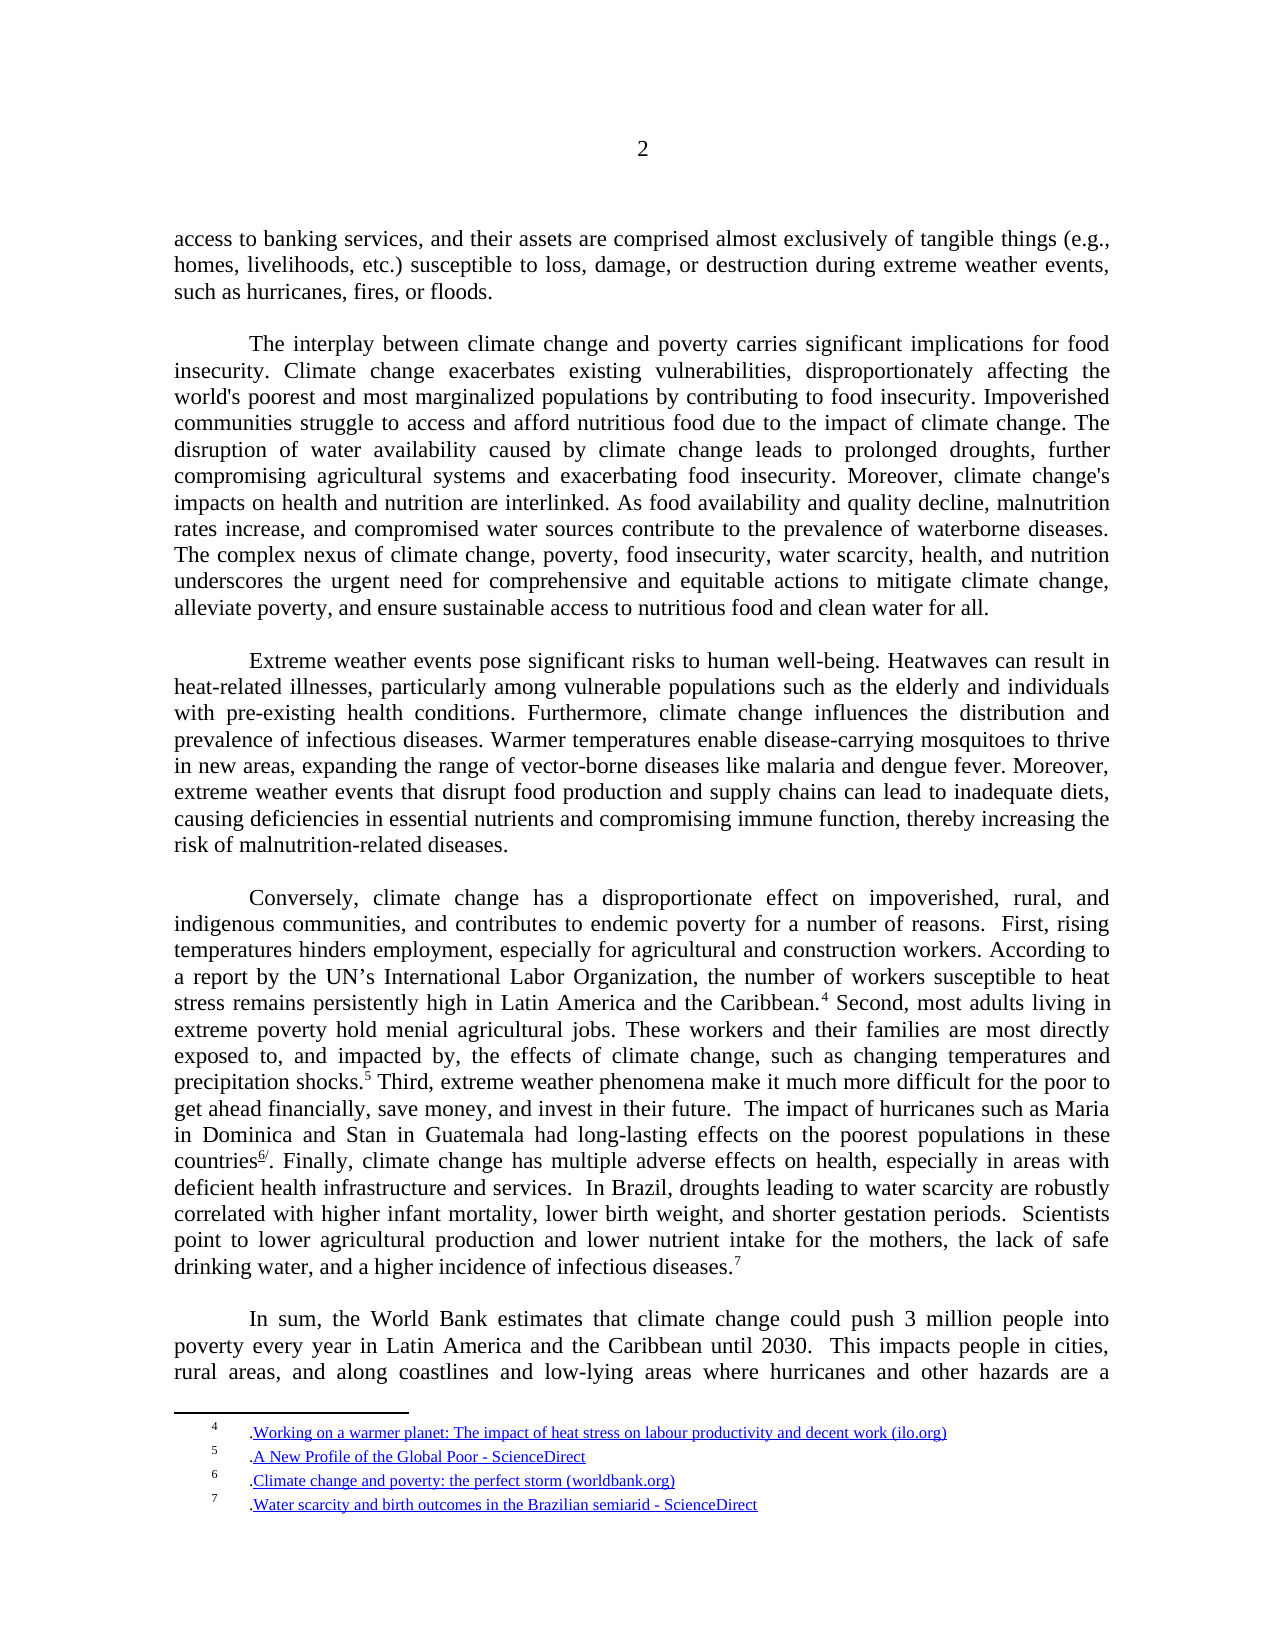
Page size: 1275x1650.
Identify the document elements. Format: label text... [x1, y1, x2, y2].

text The interplay between climate change and poverty carries significant implications for food insecurity. Climate change exacerbates existing vulnerabilities, disproportionately affecting the world's poorest and most marginalized populations by contributing to food insecurity. Impoverished communities struggle to access and afford nutritious food due to the impact of climate change. The disruption of water availability caused by climate change leads to prolonged droughts, further compromising agricultural systems and exacerbating food insecurity. Moreover, climate change's impacts on health and nutrition are interlinked. As food availability and quality decline, malnutrition rates increase, and compromised water sources contribute to the prevalence of waterborne diseases. The complex nexus of climate change, poverty, food insecurity, water scarcity, health, and nutrition underscores the urgent need for comprehensive and equitable actions to mitigate climate change, alleviate poverty, and ensure sustainable access to nutritious food and clean water for all. [174, 330, 1111, 620]
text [174, 225, 1111, 304]
text Conversely, climate change has a disproportionate effect on impoverished, rural, and indigenous communities, and contributes to endemic poverty for a number of reasons. First, rising temperatures hinders employment, especially for agricultural and construction workers. According to a report by the UN’s International Labor Organization, the number of workers susceptible to heat stress remains persistently high in Latin America and the Caribbean. Second, most adults living in extreme poverty hold menial agricultural jobs. These workers and their families are most directly exposed to, and impacted by, the effects of climate change, such as changing temperatures and precipitation shocks. Third, extreme weather phenomena make it much more difficult for the poor to get ahead financially, save money, and invest in their future. The impact of hurricanes such as Maria in Dominica and Stan in Guatemala had long-lasting effects on the poorest populations in these countries/. Finally, climate change has multiple adverse effects on health, especially in areas with deficient health infrastructure and services. In Brazil, droughts leading to water scarcity are robustly correlated with higher infant mortality, lower birth weight, and shorter gestation periods. Scientists point to lower agricultural production and lower nutrient intake for the mothers, the lack of safe drinking water, and a higher incidence of infectious diseases. [174, 884, 1111, 1279]
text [174, 1306, 1111, 1384]
text Extreme weather events pose significant risks to human well-being. Heatwaves can result in heat-related illnesses, particularly among vulnerable populations such as the elderly and individuals with pre-existing health conditions. Furthermore, climate change influences the distribution and prevalence of infectious diseases. Warmer temperatures enable disease-carrying mosquitoes to thrive in new areas, expanding the range of vector-borne diseases like malaria and dengue fever. Moreover, extreme weather events that disrupt food production and supply chains can lead to inadequate diets, causing deficiencies in essential nutrients and compromising immune function, thereby increasing the risk of malnutrition-related diseases. [174, 647, 1111, 857]
